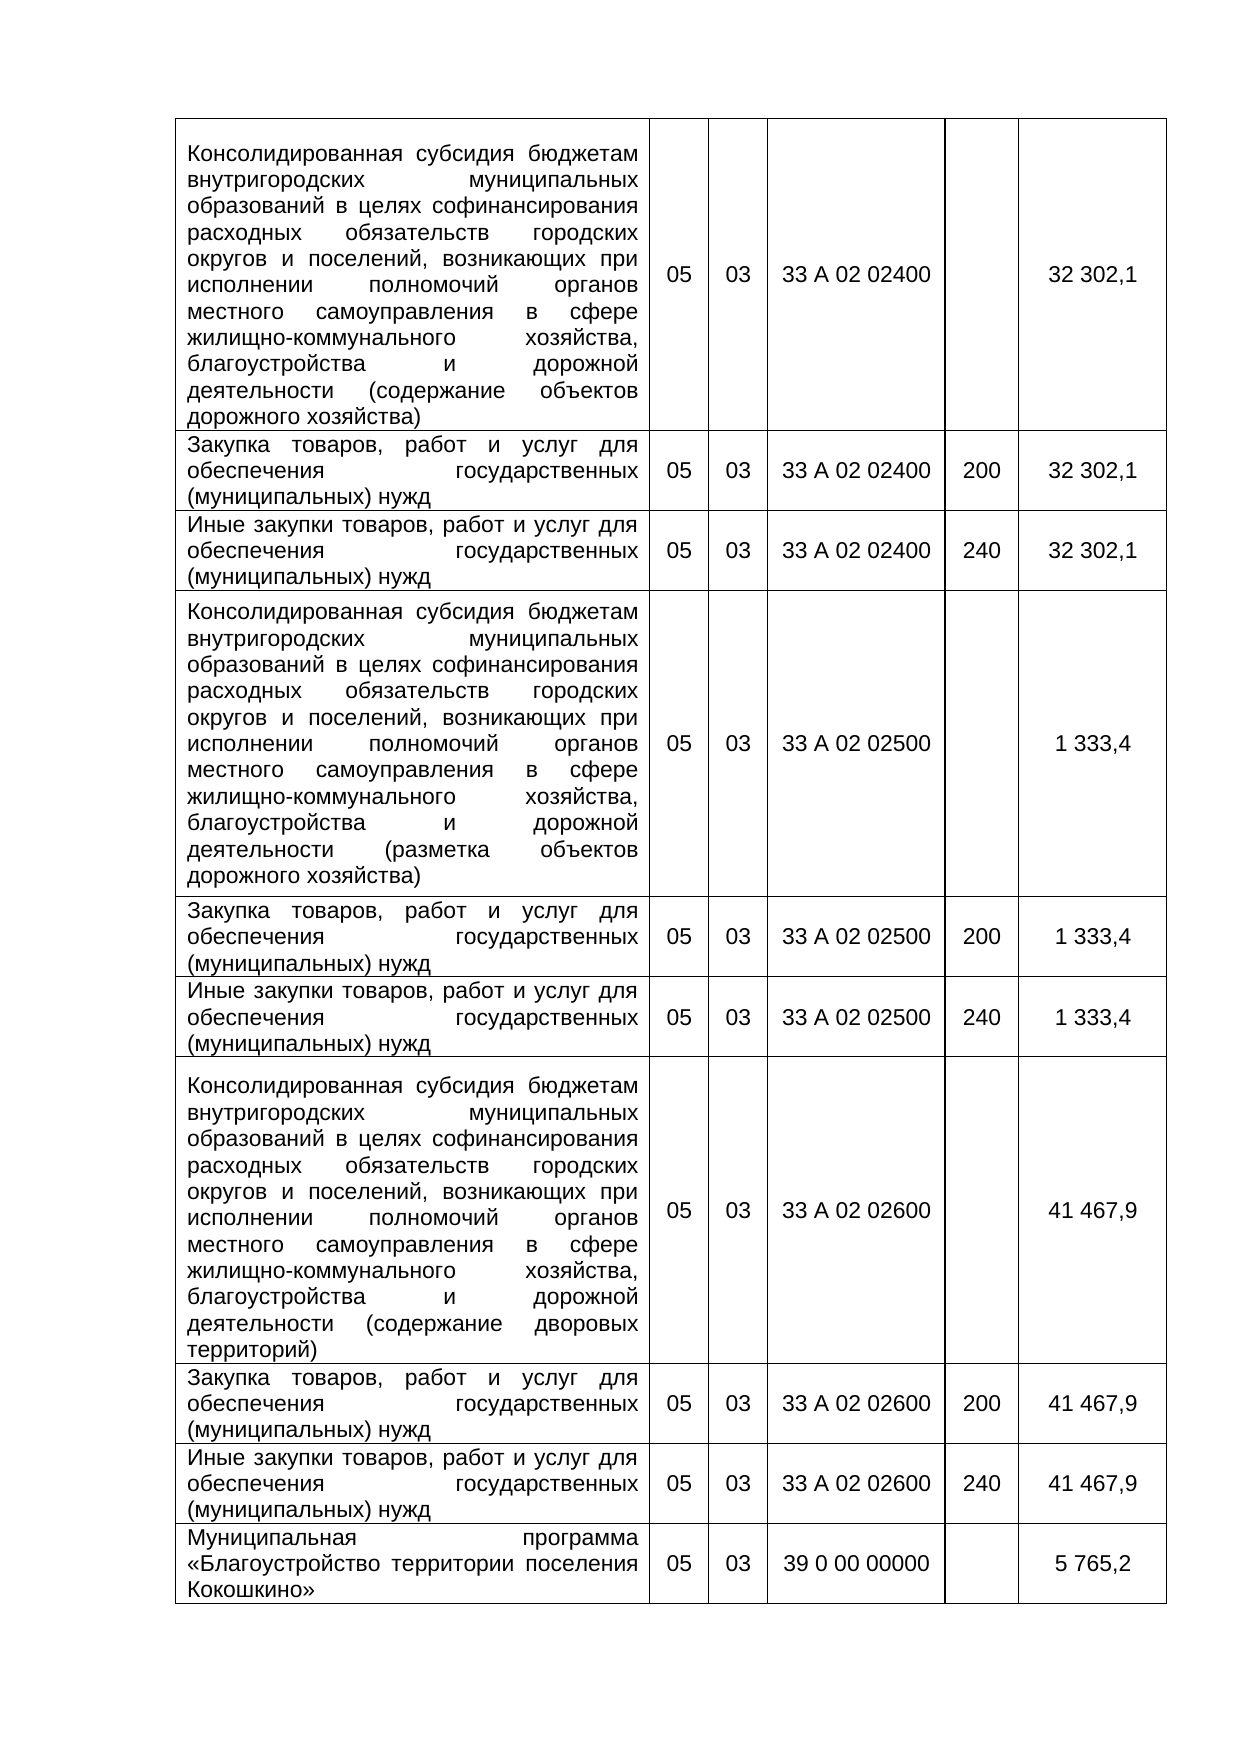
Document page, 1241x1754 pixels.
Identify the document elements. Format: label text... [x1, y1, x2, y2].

table_cell Консолидированная субсидия бюджетам внутригородских муниципальных образований в целях софинансирования расходных обязательств городских округов и поселений, возникающих при исполнении полномочий органов местного самоуправления в сфере жилищно-коммунального хозяйства, благоустройства и дорожной деятельности (содержание дворовых территорий) [176, 1057, 649, 1362]
table_cell 33 А 02 02600 [768, 1444, 944, 1523]
table_cell [946, 1057, 1018, 1362]
table_cell 05 [650, 119, 708, 429]
table_cell Закупка товаров, работ и услуг для обеспечения государственных (муниципальных) нужд [176, 897, 649, 976]
table_cell 33 А 02 02400 [768, 119, 944, 429]
table_cell 32 302,1 [1019, 119, 1166, 429]
table_cell 03 [709, 897, 767, 976]
table_cell 03 [709, 511, 767, 590]
table_cell 03 [709, 1444, 767, 1523]
table_cell Консолидированная субсидия бюджетам внутригородских муниципальных образований в целях софинансирования расходных обязательств городских округов и поселений, возникающих при исполнении полномочий органов местного самоуправления в сфере жилищно-коммунального хозяйства, благоустройства и дорожной деятельности (содержание объектов дорожного хозяйства) [176, 119, 649, 429]
table_cell 03 [709, 591, 767, 896]
table_cell Иные закупки товаров, работ и услуг для обеспечения государственных (муниципальных) нужд [176, 1444, 649, 1523]
table_cell [946, 1524, 1018, 1603]
table_cell Закупка товаров, работ и услуг для обеспечения государственных (муниципальных) нужд [176, 431, 649, 509]
table_cell Иные закупки товаров, работ и услуг для обеспечения государственных (муниципальных) нужд [176, 511, 649, 590]
table_cell 03 [709, 1057, 767, 1362]
table_cell 05 [650, 1057, 708, 1362]
table_cell 5 765,2 [1019, 1524, 1166, 1603]
table_cell 1 333,4 [1019, 897, 1166, 976]
table_cell 32 302,1 [1019, 431, 1166, 509]
table_cell Закупка товаров, работ и услуг для обеспечения государственных (муниципальных) нужд [176, 1364, 649, 1442]
table_cell 39 0 00 00000 [768, 1524, 944, 1603]
table_cell 41 467,9 [1019, 1364, 1166, 1442]
table_cell 1 333,4 [1019, 977, 1166, 1056]
table_cell 33 А 02 02400 [768, 511, 944, 590]
table_cell Иные закупки товаров, работ и услуг для обеспечения государственных (муниципальных) нужд [176, 977, 649, 1056]
table_cell 33 А 02 02500 [768, 591, 944, 896]
table_cell 33 А 02 02400 [768, 431, 944, 509]
table_cell 240 [946, 977, 1018, 1056]
table_cell 240 [946, 1444, 1018, 1523]
table_cell 05 [650, 591, 708, 896]
table_cell 05 [650, 431, 708, 509]
table_cell 05 [650, 897, 708, 976]
table_cell 05 [650, 1364, 708, 1442]
table_cell 03 [709, 431, 767, 509]
table_cell 03 [709, 1524, 767, 1603]
table_cell 05 [650, 1524, 708, 1603]
table_cell 33 А 02 02500 [768, 977, 944, 1056]
table_cell 240 [946, 511, 1018, 590]
table_cell 05 [650, 1444, 708, 1523]
table_cell Муниципальная программа «Благоустройство территории поселения Кокошкино» [176, 1524, 649, 1603]
table_cell 05 [650, 511, 708, 590]
table_cell [946, 119, 1018, 429]
table_cell 41 467,9 [1019, 1444, 1166, 1523]
table_cell 41 467,9 [1019, 1057, 1166, 1362]
table_cell 200 [946, 431, 1018, 509]
table_cell 33 А 02 02600 [768, 1364, 944, 1442]
table_cell Консолидированная субсидия бюджетам внутригородских муниципальных образований в целях софинансирования расходных обязательств городских округов и поселений, возникающих при исполнении полномочий органов местного самоуправления в сфере жилищно-коммунального хозяйства, благоустройства и дорожной деятельности (разметка объектов дорожного хозяйства) [176, 591, 649, 896]
table_cell [946, 591, 1018, 896]
table_cell 1 333,4 [1019, 591, 1166, 896]
table_cell 05 [650, 977, 708, 1056]
table_cell 200 [946, 897, 1018, 976]
table_cell 200 [946, 1364, 1018, 1442]
table_cell 03 [709, 119, 767, 429]
table_cell 03 [709, 1364, 767, 1442]
table_cell 03 [709, 977, 767, 1056]
table_cell 33 А 02 02500 [768, 897, 944, 976]
table_cell 33 А 02 02600 [768, 1057, 944, 1362]
table_cell 32 302,1 [1019, 511, 1166, 590]
